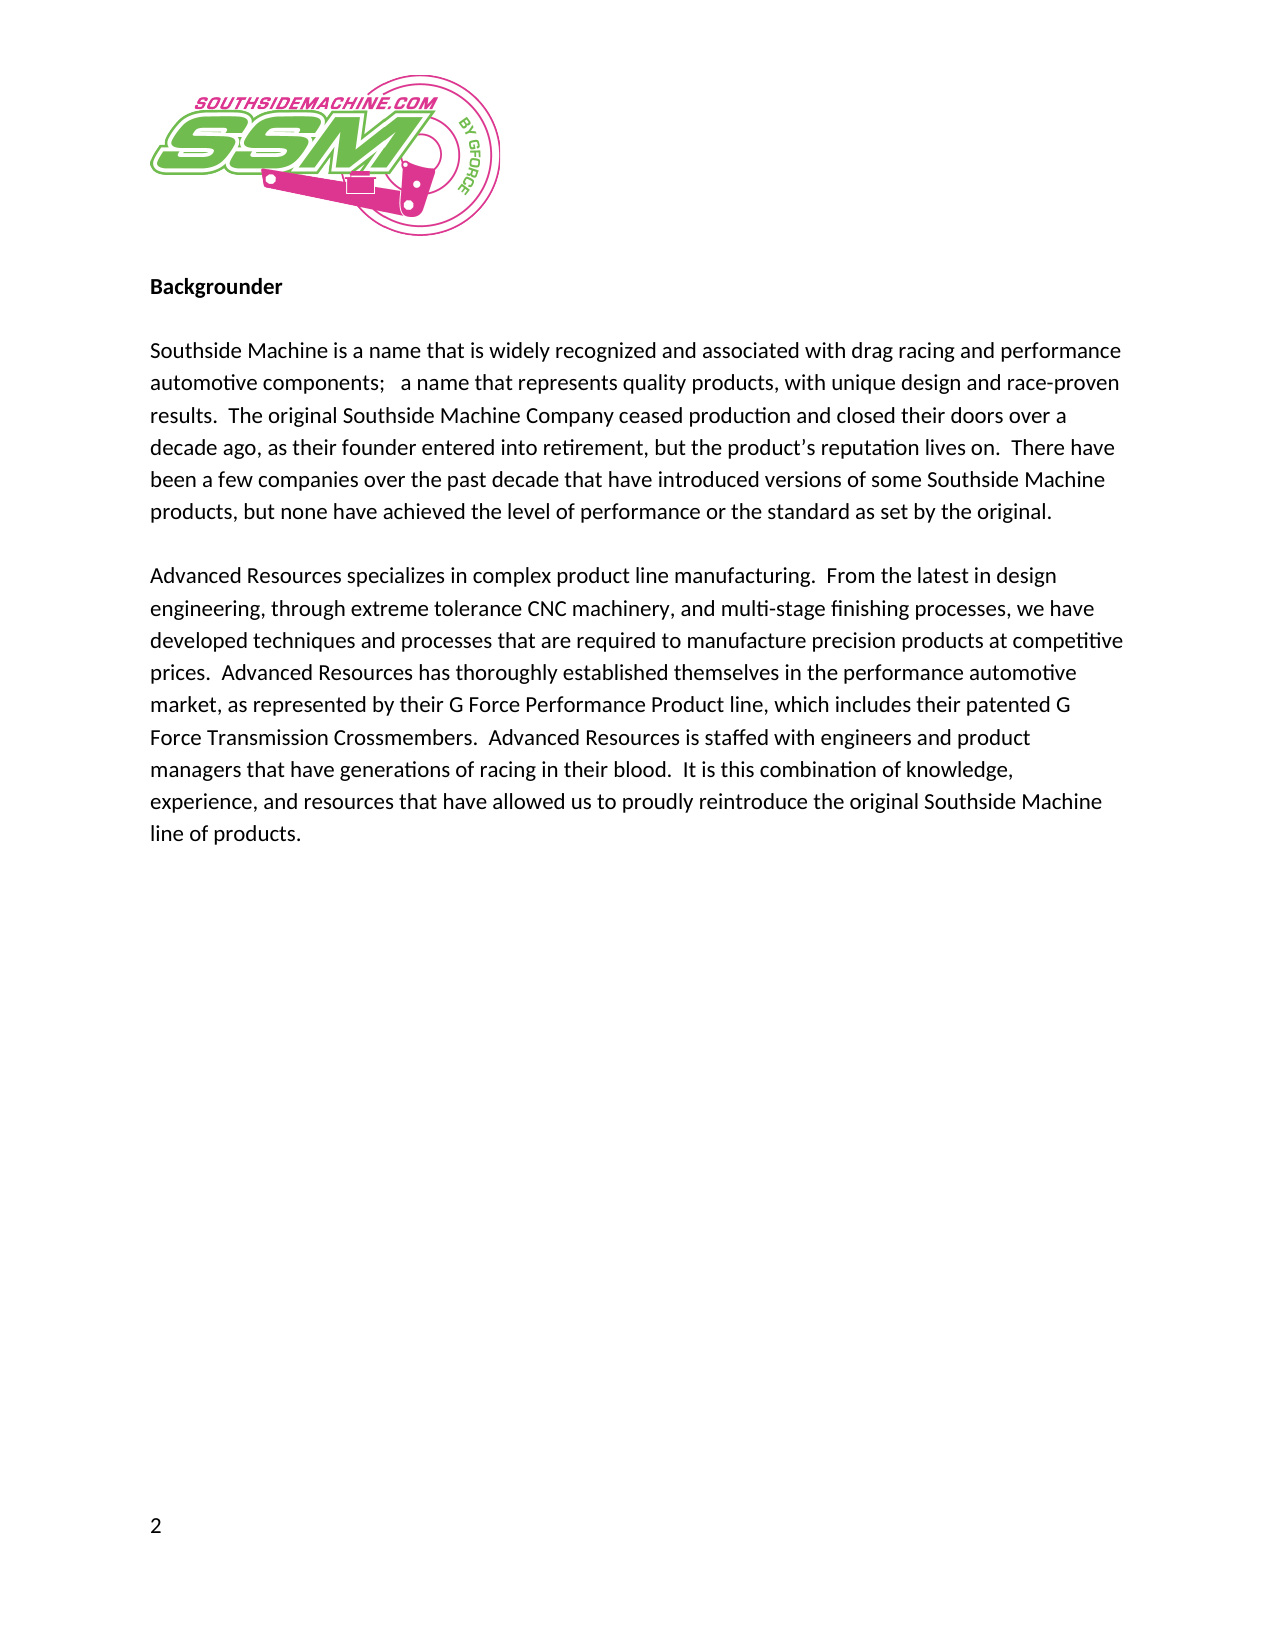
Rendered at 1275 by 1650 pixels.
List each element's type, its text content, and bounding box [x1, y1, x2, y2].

text Backgrounder [150, 272, 1125, 300]
picture [150, 75, 501, 236]
text Southside Machine is a name that is widely recognized and associated with drag racing and performance automotive components; a name that represents quality products, with unique design and race-proven results. The original Southside Machine Company ceased production and closed their doors over a decade ago, as their founder entered into retirement, but the product’s reputation lives on. There have been a few companies over the past decade that have introduced versions of some Southside Machine products, but none have achieved the level of performance or the standard as set by the original. [150, 336, 1125, 525]
text Advanced Resources specializes in complex product line manufacturing. From the latest in design engineering, through extreme tolerance CNC machinery, and multi-stage finishing processes, we have developed techniques and processes that are required to manufacture precision products at competitive prices. Advanced Resources has thoroughly established themselves in the performance automotive market, as represented by their G Force Performance Product line, which includes their patented G Force Transmission Crossmembers. Advanced Resources is staffed with engineers and product managers that have generations of racing in their blood. It is this combination of knowledge, experience, and resources that have allowed us to proudly reintroduce the original Southside Machine line of products. [150, 562, 1125, 847]
